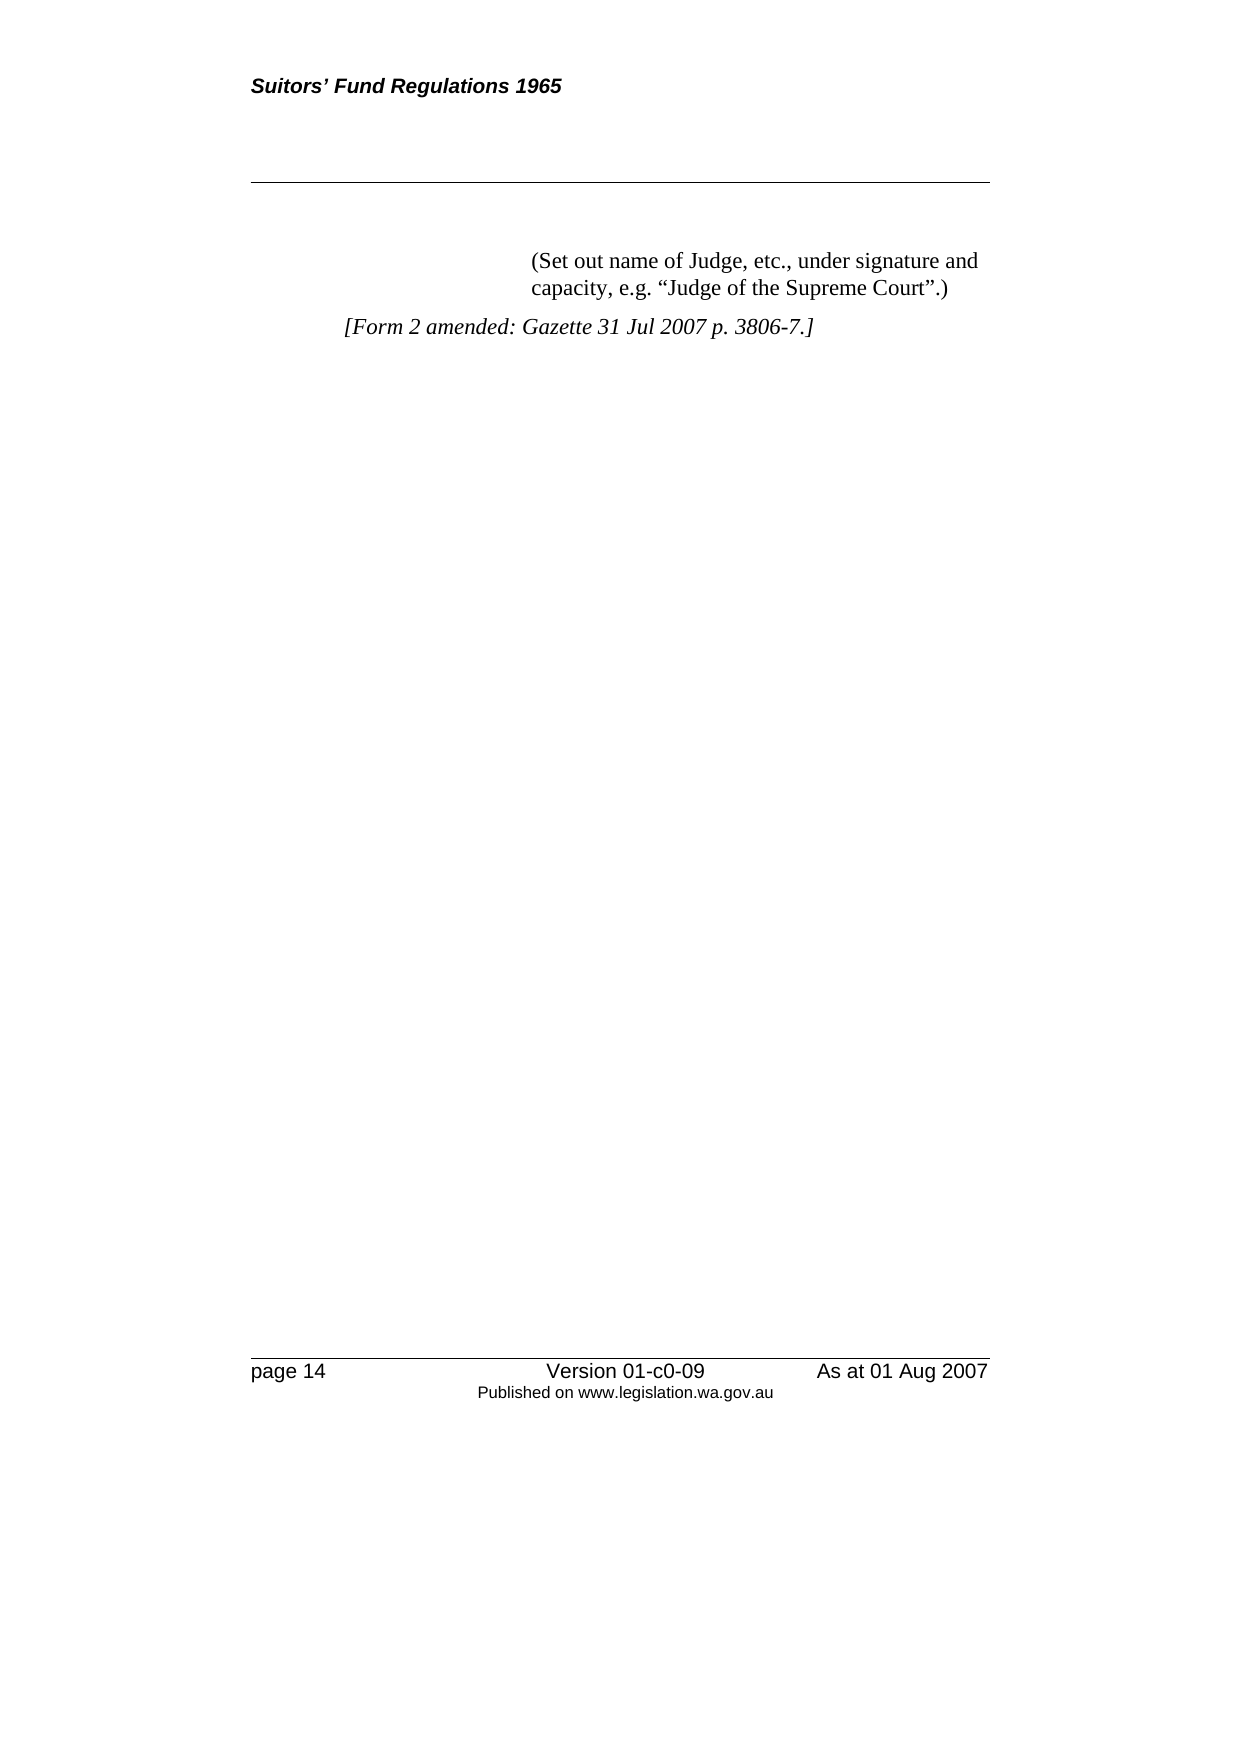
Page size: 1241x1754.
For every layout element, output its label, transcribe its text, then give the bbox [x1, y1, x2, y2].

text (Set out name of Judge, etc., under signature and capacity, e.g. “Judge of the Supreme Court”.) [251, 247, 990, 300]
text [Form 2 amended: Gazette 31 Jul 2007 p. 3806-7.] [251, 313, 990, 339]
